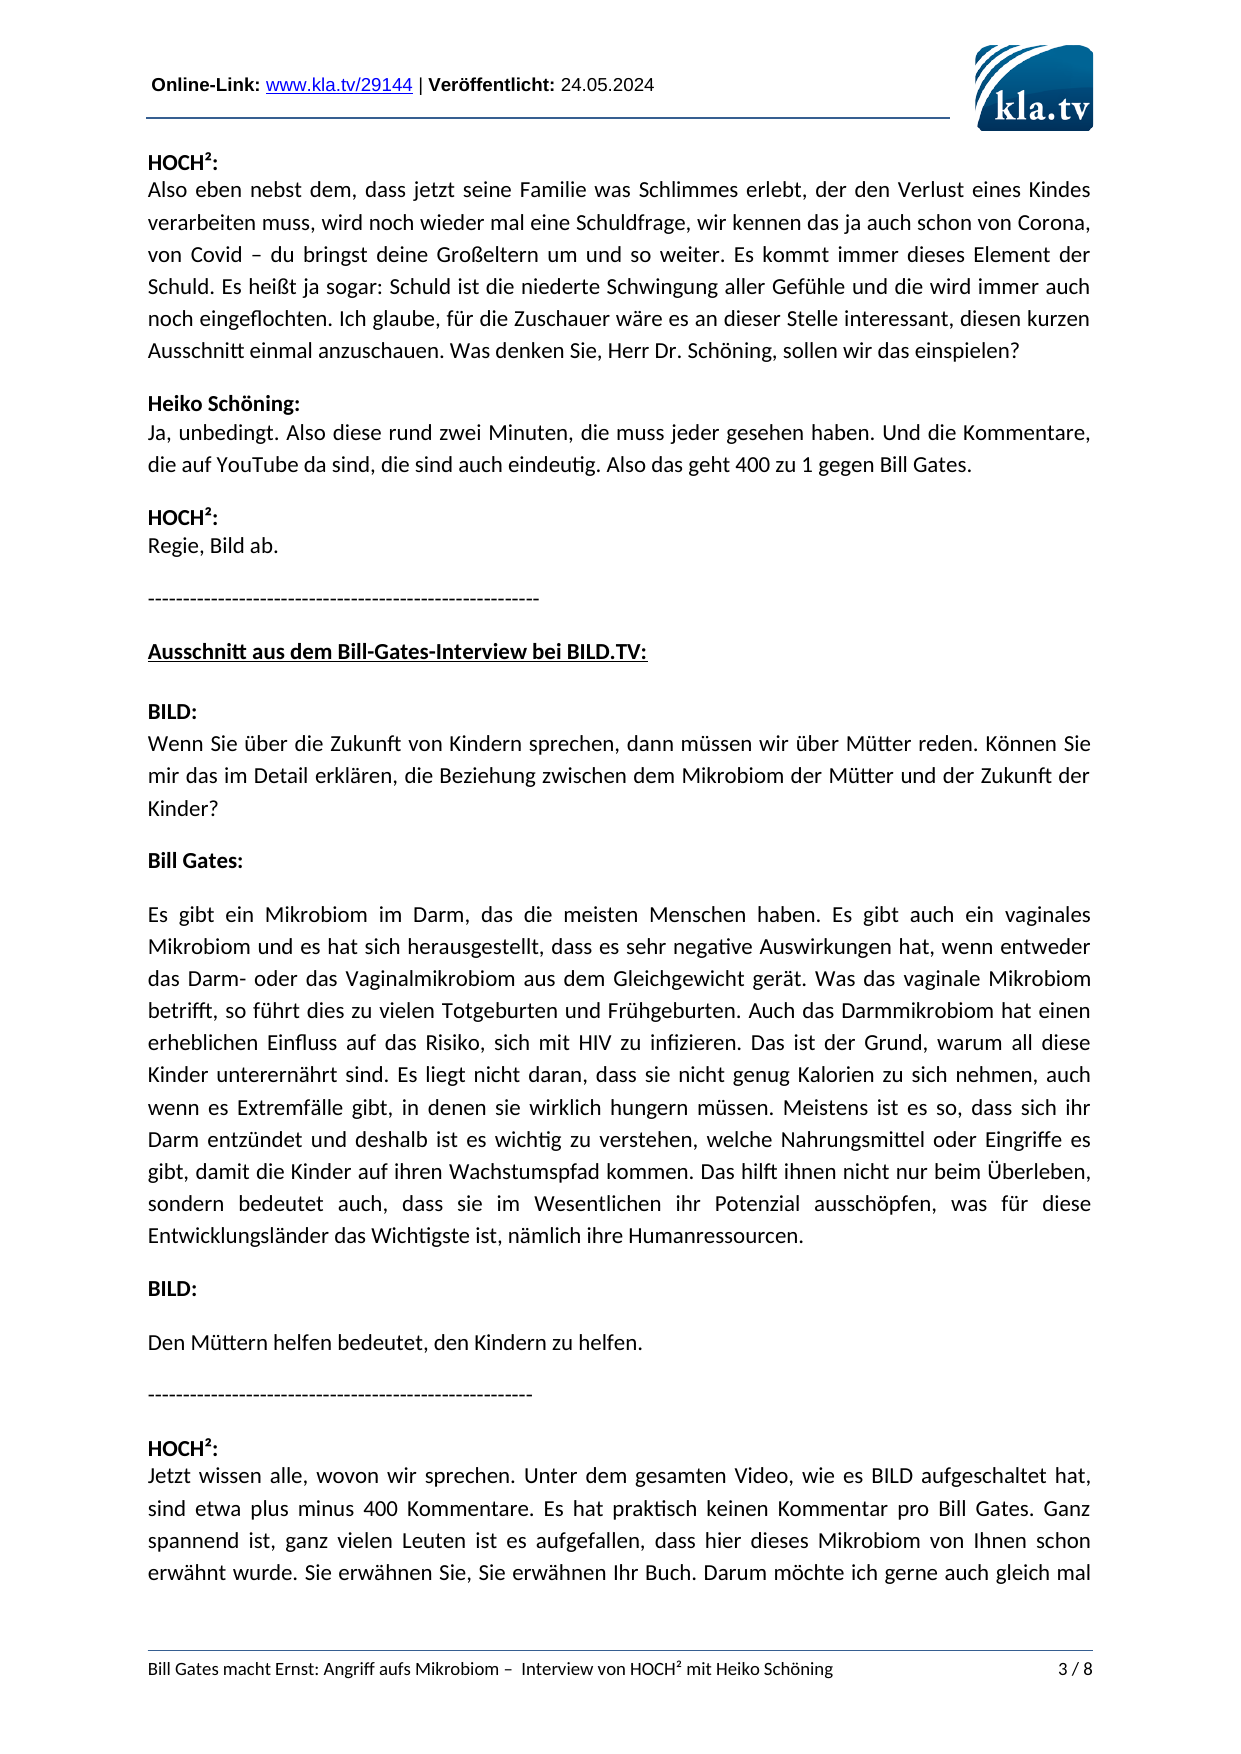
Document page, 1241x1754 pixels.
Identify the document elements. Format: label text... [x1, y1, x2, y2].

subtitle HOCH²: [148, 503, 1093, 531]
subtitle HOCH²: [148, 148, 1093, 176]
subtitle HOCH²: [148, 1434, 1093, 1462]
text Den Müttern helfen bedeutet, den Kindern zu helfen. [148, 1328, 1093, 1356]
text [148, 1462, 1093, 1586]
text Bill Gates: [148, 847, 1093, 875]
text BILD: [148, 1274, 1093, 1303]
text ------------------------------------------------------- [148, 1381, 1093, 1409]
text -------------------------------------------------------- [148, 584, 1093, 612]
text BILD: Wenn Sie über die Zukunft von Kindern sprechen, dann müssen wir über Mütter reden. Können Sie mir das im Detail erklären, die Beziehung zwischen dem Mikrobiom der Mütter und der Zukunft der Kinder? [148, 665, 1093, 822]
picture [1084, 45, 1093, 51]
text Also eben nebst dem, dass jetzt seine Familie was Schlimmes erlebt, der den Verlust eines Kindes verarbeiten muss, wird noch wieder mal eine Schuldfrage, wir kennen das ja auch schon von Corona, von Covid – du bringst deine Großeltern um und so weiter. Es kommt immer dieses Element der Schuld. Es heißt ja sogar: Schuld ist die niederte Schwingung aller Gefühle und die wird immer auch noch eingeflochten. Ich glaube, für die Zuschauer wäre es an dieser Stelle interessant, diesen kurzen Ausschnitt einmal anzuschauen. Was denken Sie, Herr Dr. Schöning, sollen wir das einspielen? [148, 176, 1093, 364]
picture [974, 45, 1093, 130]
subtitle Heiko Schöning: [148, 389, 1093, 418]
text Ja, unbedingt. Also diese rund zwei Minuten, die muss jeder gesehen haben. Und die Kommentare, die auf YouTube da sind, die sind auch eindeutig. Also das geht 400 zu 1 gegen Bill Gates. [148, 418, 1093, 478]
subtitle Ausschnitt aus dem Bill-Gates-Interview bei BILD.TV: [148, 637, 1093, 665]
text Es gibt ein Mikrobiom im Darm, das die meisten Menschen haben. Es gibt auch ein vaginales Mikrobiom und es hat sich herausgestellt, dass es sehr negative Auswirkungen hat, wenn entweder das Darm- oder das Vaginalmikrobiom aus dem Gleichgewicht gerät. Was das vaginale Mikrobiom betrifft, so führt dies zu vielen Totgeburten und Frühgeburten. Auch das Darmmikrobiom hat einen erheblichen Einfluss auf das Risiko, sich mit HIV zu infizieren. Das ist der Grund, warum all diese Kinder unterernährt sind. Es liegt nicht daran, dass sie nicht genug Kalorien zu sich nehmen, auch wenn es Extremfälle gibt, in denen sie wirklich hungern müssen. Meistens ist es so, dass sich ihr Darm entzündet und deshalb ist es wichtig zu verstehen, welche Nahrungsmittel oder Eingriffe es gibt, damit die Kinder auf ihren Wachstumspfad kommen. Das hilft ihnen nicht nur beim Überleben, sondern bedeutet auch, dass sie im Wesentlichen ihr Potenzial ausschöpfen, was für diese Entwicklungsländer das Wichtigste ist, nämlich ihre Humanressourcen. [148, 900, 1093, 1249]
text Regie, Bild ab. [148, 531, 1093, 559]
